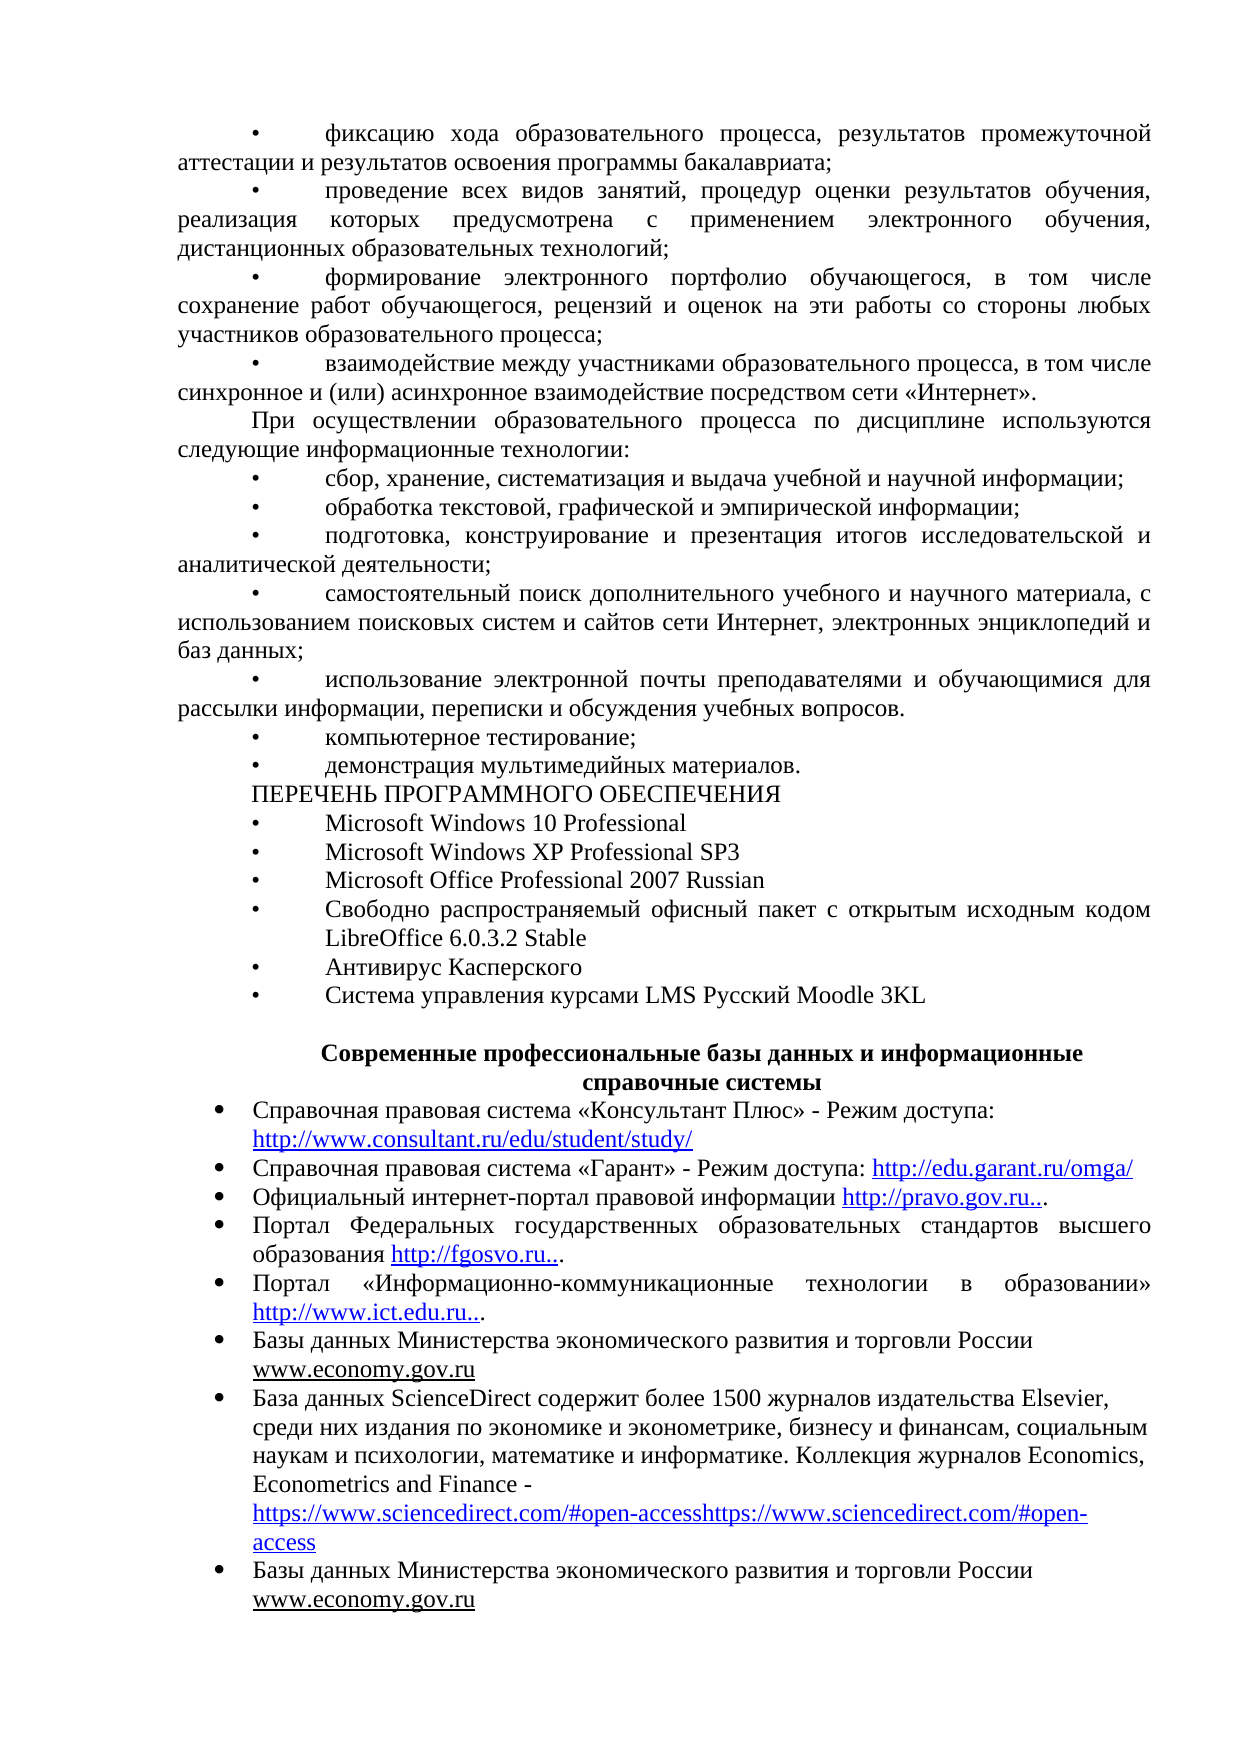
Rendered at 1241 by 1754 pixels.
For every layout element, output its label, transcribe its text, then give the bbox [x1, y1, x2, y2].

text • фиксацию хода образовательного процесса, результатов промежуточной аттестации и результатов освоения программы бакалавриата; [177, 118, 1152, 176]
text • использование электронной почты преподавателями и обучающимися для рассылки информации, переписки и обсуждения учебных вопросов. [177, 664, 1152, 722]
text • Microsoft Windows XP Professional SP3 [177, 837, 1152, 866]
text • формирование электронного портфолио обучающегося, в том числе сохранение работ обучающегося, рецензий и оценок на эти работы со стороны любых участников образовательного процесса; [177, 262, 1152, 348]
list Официальный интернет-портал правовой информации http://pravo.gov.ru... [215, 1182, 1152, 1211]
list Базы данных Министерства экономического развития и торговли России www.economy.gov.ru [215, 1326, 1152, 1383]
text Современные профессиональные базы данных и информационные справочные системы [252, 1038, 1152, 1096]
list Справочная правовая система «Консультант Плюс» - Режим доступа: http://www.consultant.ru/edu/student/study/ [215, 1096, 1152, 1153]
text • Cистема управления курсами LMS Русский Moodle 3KL [177, 981, 1152, 1009]
text • Microsoft Office Professional 2007 Russian [177, 866, 1152, 894]
text • Cвободно распространяемый офисный пакет с открытым исходным кодом LibreOffice 6.0.3.2 Stable [251, 894, 1152, 952]
text • сбор, хранение, систематизация и выдача учебной и научной информации; [177, 463, 1152, 492]
text ПЕРЕЧЕНЬ ПРОГРАММНОГО ОБЕСПЕЧЕНИЯ [177, 779, 1152, 808]
text • демонстрация мультимедийных материалов. [177, 751, 1152, 779]
text При осуществлении образовательного процесса по дисциплине используются следующие информационные технологии: [177, 406, 1152, 463]
text • подготовка, конструирование и презентация итогов исследовательской и аналитической деятельности; [177, 521, 1152, 578]
text • взаимодействие между участниками образовательного процесса, в том числе синхронное и (или) асинхронное взаимодействие посредством сети «Интернет». [177, 348, 1152, 406]
list Справочная правовая система «Гарант» - Режим доступа: http://edu.garant.ru/omga/ [215, 1153, 1152, 1182]
list Базы данных Министерства экономического развития и торговли России www.economy.gov.ru [215, 1556, 1152, 1613]
text • самостоятельный поиск дополнительного учебного и научного материала, с использованием поисковых систем и сайтов сети Интернет, электронных энциклопедий и баз данных; [177, 578, 1152, 664]
list База данных ScienceDirect содержит более 1500 журналов издательства Elsevier, среди них издания по экономике и эконометрике, бизнесу и финансам, социальным наукам и психологии, математике и информатике. Коллекция журналов Economics, Econometrics and Finance - https://www.sciencedirect.com/#open-accesshttps://www.sciencedirect.com/#open-access [215, 1383, 1152, 1556]
text • Антивирус Касперского [177, 952, 1152, 981]
text • обработка текстовой, графической и эмпирической информации; [177, 492, 1152, 521]
text • компьютерное тестирование; [177, 722, 1152, 751]
list Портал Федеральных государственных образовательных стандартов высшего образования http://fgosvo.ru... [215, 1211, 1152, 1268]
list Портал «Информационно-коммуникационные технологии в образовании» http://www.ict.edu.ru... [215, 1268, 1152, 1326]
text • проведение всех видов занятий, процедур оценки результатов обучения, реализация которых предусмотрена с применением электронного обучения, дистанционных образовательных технологий; [177, 176, 1152, 262]
text • Microsoft Windows 10 Professional [177, 808, 1152, 837]
